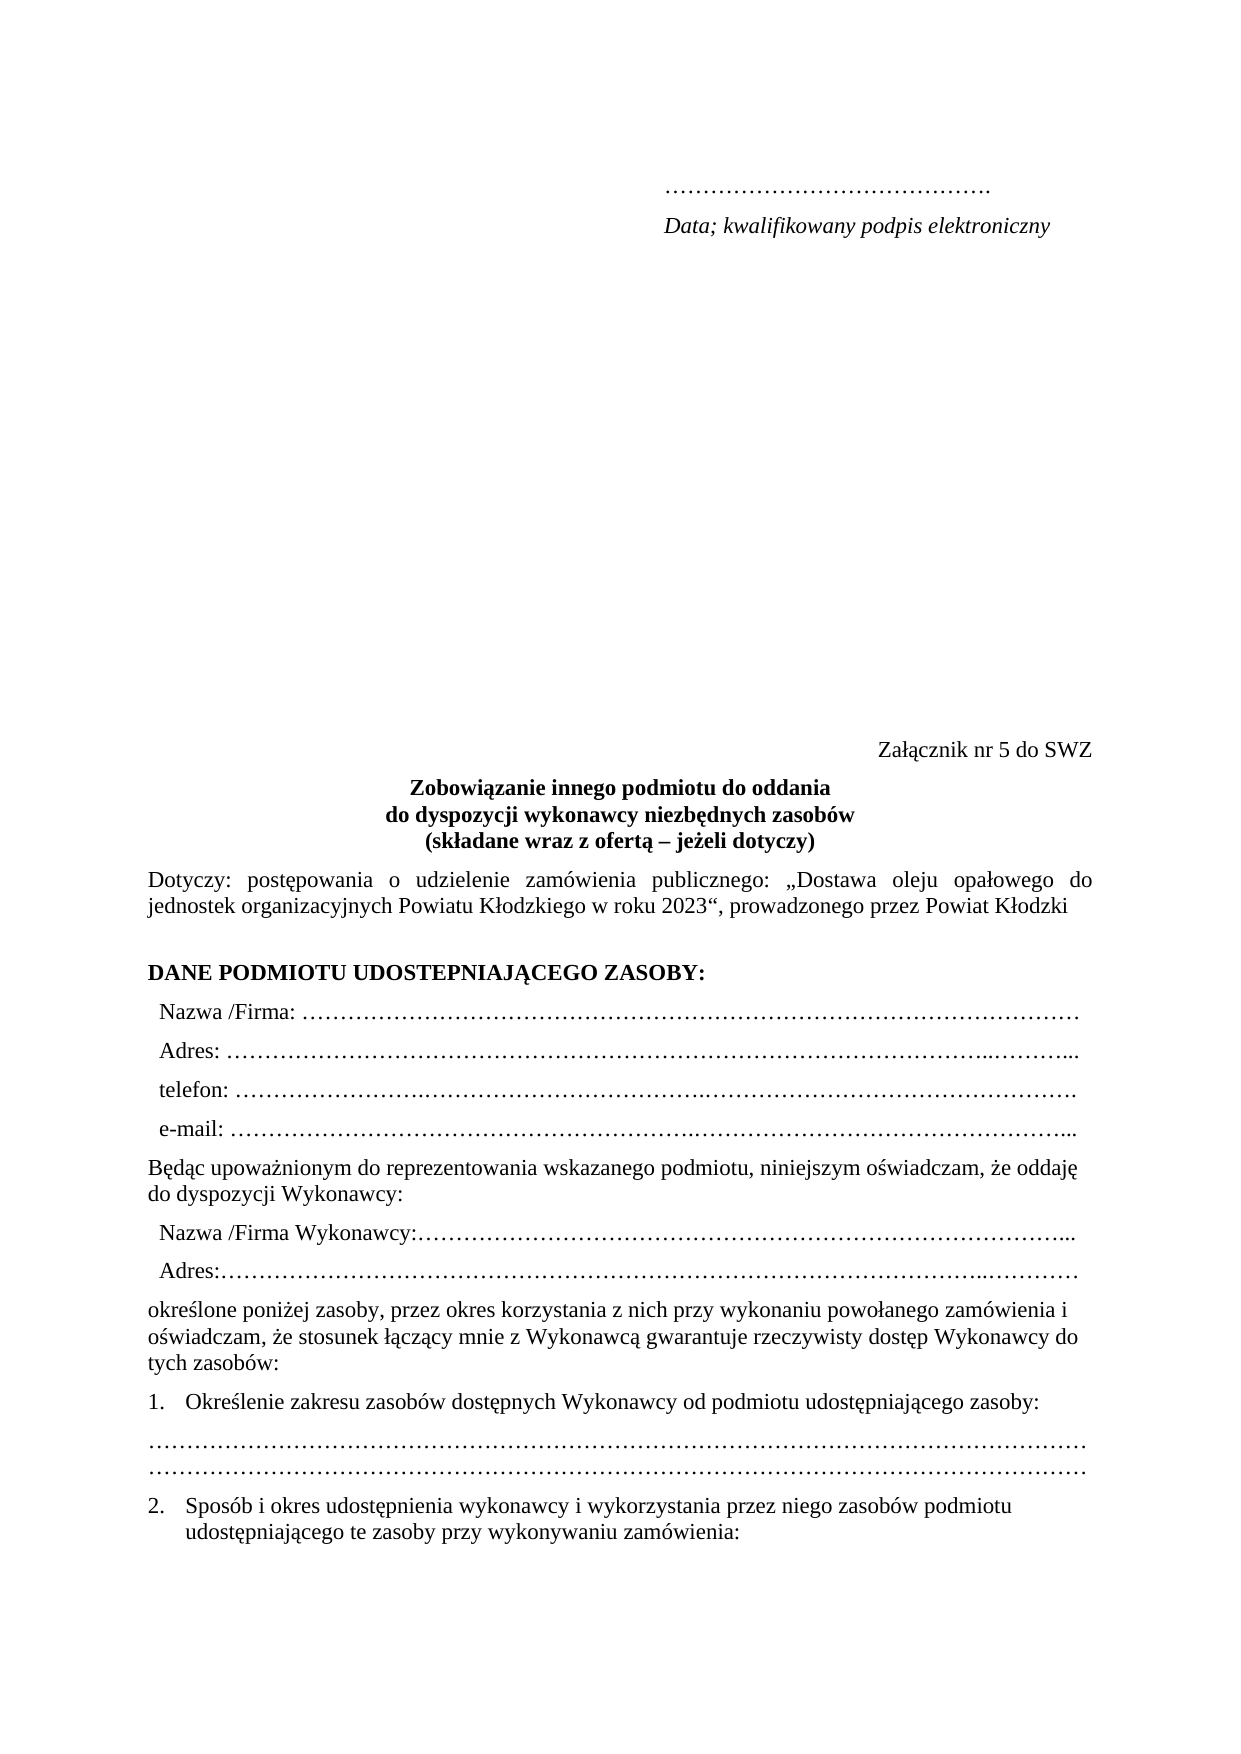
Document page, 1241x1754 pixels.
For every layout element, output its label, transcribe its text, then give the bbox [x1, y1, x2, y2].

text Data; kwalifikowany podpis elektroniczny [148, 212, 1093, 238]
table_header Nazwa /Firma: ………………………………………………………………………………………… [148, 998, 1093, 1037]
table_cell Adres: ………………………………………………………………………………………..………... [148, 1037, 1093, 1076]
list Sposób i okres udostępnienia wykonawcy i wykorzystania przez niego zasobów podmiotu udostępniającego te zasoby przy wykonywaniu zamówienia: [148, 1492, 1093, 1545]
text Załącznik nr 5 do SWZ [148, 736, 1093, 762]
text do dyspozycji wykonawcy niezbędnych zasobów [148, 801, 1093, 827]
table_cell Adres:………………………………………………………………………………………..………… [148, 1258, 1091, 1296]
text określone poniżej zasoby, przez okres korzystania z nich przy wykonaniu powołanego zamówienia i oświadczam, że stosunek łączący mnie z Wykonawcą gwarantuje rzeczywisty dostęp Wykonawcy do tych zasobów: [148, 1296, 1093, 1376]
table_cell telefon: …………………….……………………………….…………………………………………. [148, 1076, 1093, 1115]
text Będąc upoważnionym do reprezentowania wskazanego podmiotu, niniejszym oświadczam, że oddaję do dyspozycji Wykonawcy: [148, 1153, 1093, 1206]
list Określenie zakresu zasobów dostępnych Wykonawcy od podmiotu udostępniającego zasoby: [148, 1388, 1093, 1414]
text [148, 1427, 1093, 1479]
text DANE PODMIOTU UDOSTEPNIAJĄCEGO ZASOBY: [148, 959, 1093, 986]
table_cell e-mail: …………………………………………………….…………………………………………... [148, 1115, 1093, 1153]
text (składane wraz z ofertą – jeżeli dotyczy) [148, 827, 1093, 853]
table_header Nazwa /Firma Wykonawcy:…………………………………………………………………………... [148, 1219, 1091, 1258]
text Dotyczy: postępowania o udzielenie zamówienia publicznego: „Dostawa oleju opałowego do jednostek organizacyjnych Powiatu Kłodzkiego w roku 2023“, prowadzonego przez Powiat Kłodzki [148, 866, 1093, 919]
text Zobowiązanie innego podmiotu do oddania [148, 774, 1093, 801]
text ……………………………………. [148, 172, 1093, 199]
